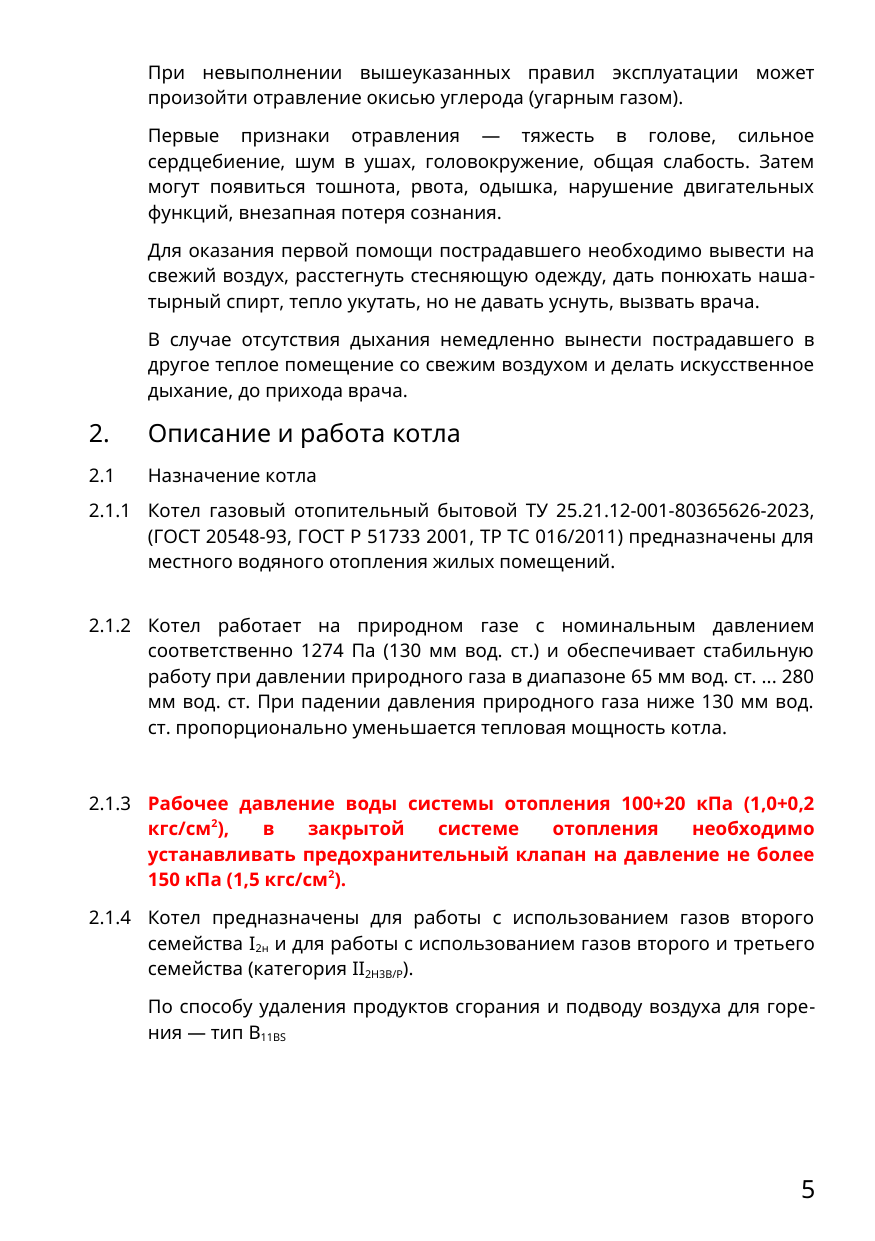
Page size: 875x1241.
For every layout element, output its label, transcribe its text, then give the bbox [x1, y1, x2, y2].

list Котел работает на природном газе с номинальным давлением соответственно 1274 Па (130 мм вод. ст.) и обеспечивает стабильную работу при давлении природного газа в диапазоне 65 мм вод. ст. ... 280 мм вод. ст. При падении давления природного газа ниже 130 мм вод. ст. пропорционально уменьшается тепловая мощность котла. [89, 612, 815, 739]
text 2. Описание и работа котла [89, 415, 815, 449]
list Котел газовый отопительный бытовой ТУ 25.21.12-001-80365626-2023, (ГОСТ 20548-93, ГОСТ Р 51733 2001, ТР ТС 016/2011) предназначены для местного водяного отопления жилых помещений. [89, 497, 815, 574]
text По способу удаления продуктов сгорания и подводу воздуха для горения — тип B11BS [148, 994, 815, 1045]
text В случае отсутствия дыхания немедленно вынести пострадавшего в другое теплое помещение со свежим воздухом и делать искусственное дыхание, до прихода врача. [148, 326, 815, 403]
list Назначение котла [89, 462, 815, 487]
list Котел предназначены для работы с использованием газов второго семейства I2н и для работы с использованием газов второго и третьего семейства (категория II2Н3В/Р). [89, 905, 815, 981]
text Для оказания первой помощи пострадавшего необходимо вывести на свежий воздух, расстегнуть стесняющую одежду, дать понюхать нашатырный спирт, тепло укутать, но не давать уснуть, вызвать врача. [148, 237, 815, 314]
text Первые признаки отравления — тяжесть в голове, сильное сердцебиение, шум в ушах, головокружение, общая слабость. Затем могут появиться тошнота, рвота, одышка, нарушение двигательных функций, внезапная потеря сознания. [148, 123, 815, 225]
text При невыполнении вышеуказанных правил эксплуатации может произойти отравление окисью углерода (угарным газом). [148, 59, 815, 110]
list Рабочее давление воды системы отопления 100+20 кПа (1,0+0,2 кгс/см2), в закрытой системе отопления необходимо устанавливать предохранительный клапан на давление не более 150 кПа (1,5 кгс/см2). [89, 790, 815, 892]
